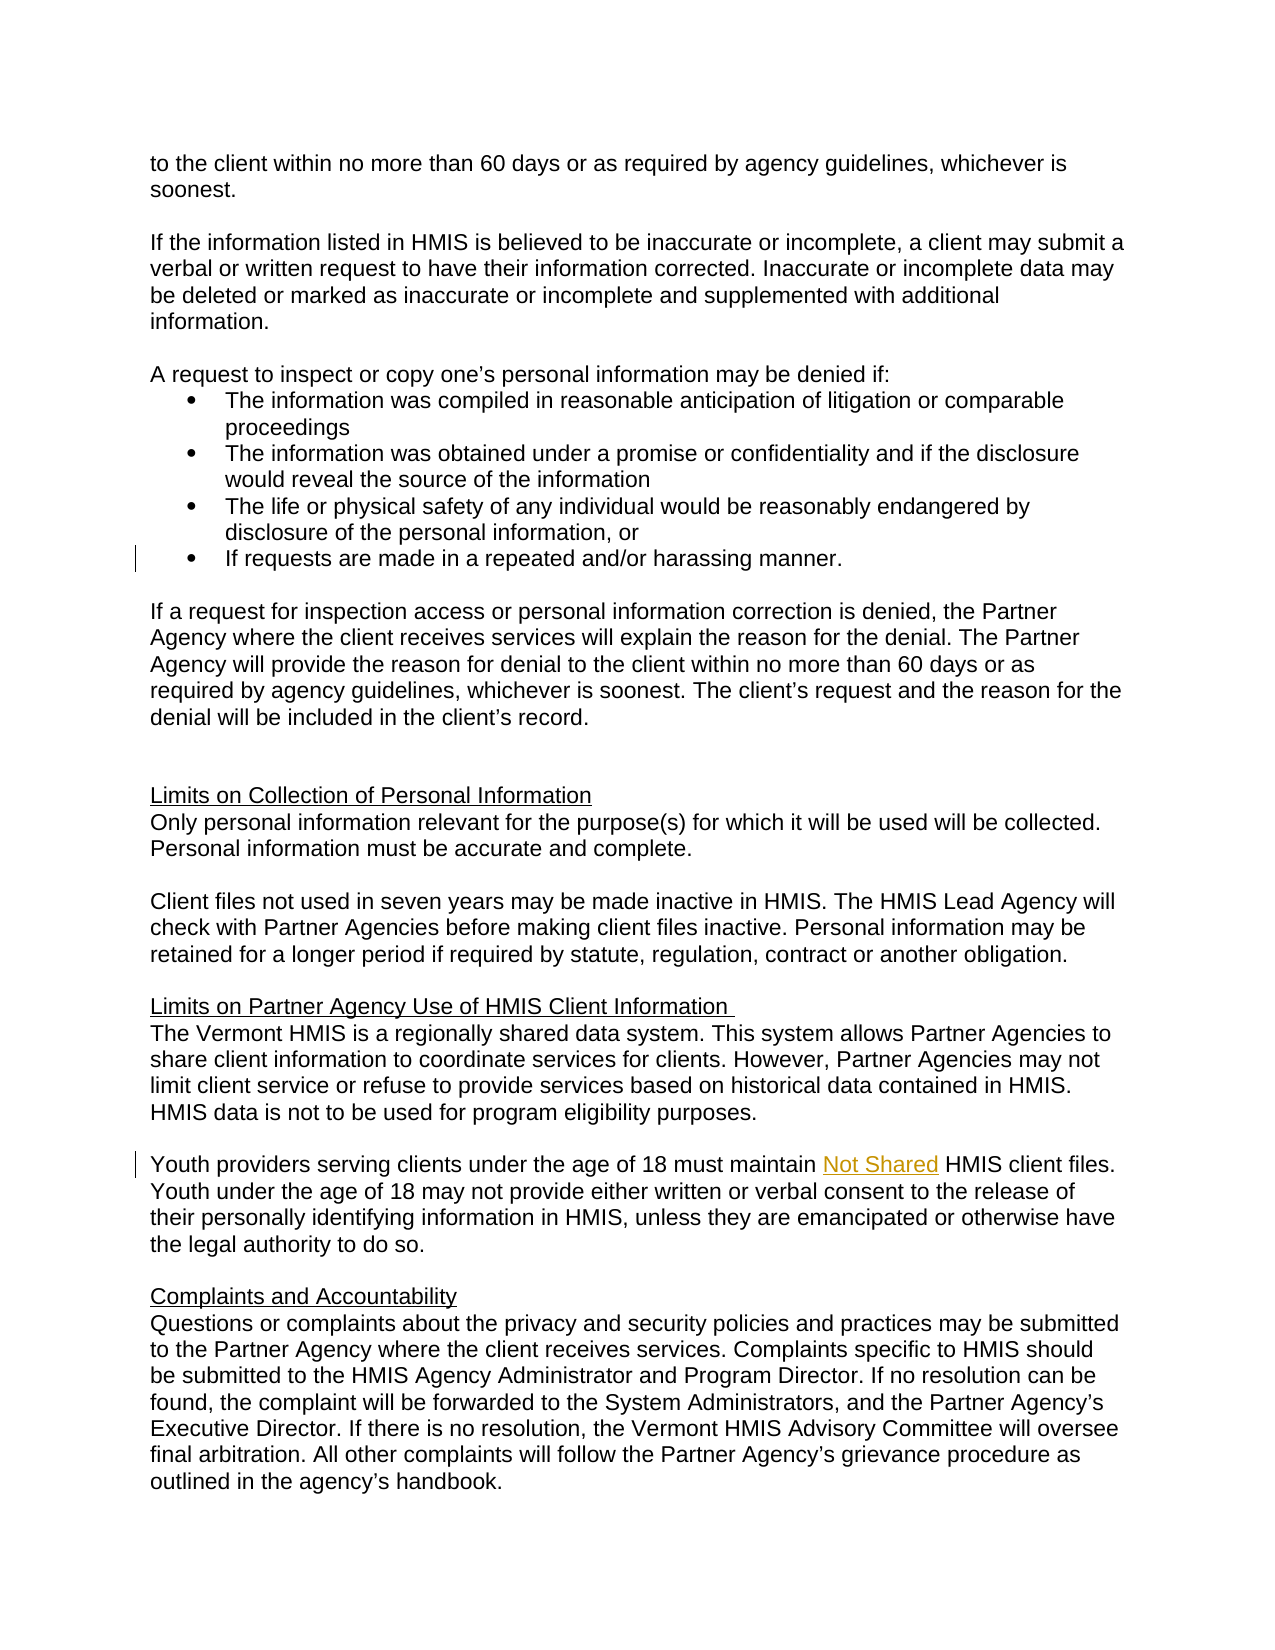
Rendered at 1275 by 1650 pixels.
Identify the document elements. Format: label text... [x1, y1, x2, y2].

text Only personal information relevant for the purpose(s) for which it will be used will be collected. Personal information must be accurate and complete. [150, 809, 1125, 862]
text Complaints and Accountability [150, 1283, 1125, 1309]
text A request to inspect or copy one’s personal information may be denied if: [150, 361, 1125, 387]
text Limits on Partner Agency Use of HMIS Client Information [150, 993, 1125, 1020]
list The life or physical safety of any individual would be reasonably endangered by disclosure of the personal information, or [187, 493, 1125, 545]
text If a request for inspection access or personal information correction is denied, the Partner Agency where the client receives services will explain the reason for the denial. The Partner Agency will provide the reason for denial to the client within no more than 60 days or as required by agency guidelines, whichever is soonest. The client’s request and the reason for the denial will be included in the client’s record. [150, 598, 1125, 730]
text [150, 150, 1125, 203]
text The Vermont HMIS is a regionally shared data system. This system allows Partner Agencies to share client information to coordinate services for clients. However, Partner Agencies may not limit client service or refuse to provide services based on historical data contained in HMIS. HMIS data is not to be used for program eligibility purposes. [150, 1020, 1125, 1125]
list The information was obtained under a promise or confidentiality and if the disclosure would reveal the source of the information [187, 440, 1125, 493]
text Limits on Collection of Personal Information [150, 782, 1125, 809]
list If requests are made in a repeated and/or harassing manner. [187, 545, 1125, 572]
text If the information listed in HMIS is believed to be inaccurate or incomplete, a client may submit a verbal or written request to have their information corrected. Inaccurate or incomplete data may be deleted or marked as inaccurate or incomplete and supplemented with additional information. [150, 229, 1125, 334]
list The information was compiled in reasonable anticipation of litigation or comparable proceedings [187, 387, 1125, 440]
text Client files not used in seven years may be made inactive in HMIS. The HMIS Lead Agency will check with Partner Agencies before making client files inactive. Personal information may be retained for a longer period if required by statute, regulation, contract or another obligation. [150, 888, 1125, 967]
text Questions or complaints about the privacy and security policies and practices may be submitted to the Partner Agency where the client receives services. Complaints specific to HMIS should be submitted to the HMIS Agency Administrator and Program Director. If no resolution can be found, the complaint will be forwarded to the System Administrators, and the Partner Agency’s Executive Director. If there is no resolution, the Vermont HMIS Advisory Committee will oversee final arbitration. All other complaints will follow the Partner Agency’s grievance procedure as outlined in the agency’s handbook. [150, 1309, 1125, 1494]
text Youth providers serving clients under the age of 18 must maintain HMIS client files. Youth under the age of 18 may not provide either written or verbal consent to the release of their personally identifying information in HMIS, unless they are emancipated or otherwise have the legal authority to do so. [150, 1151, 1125, 1257]
